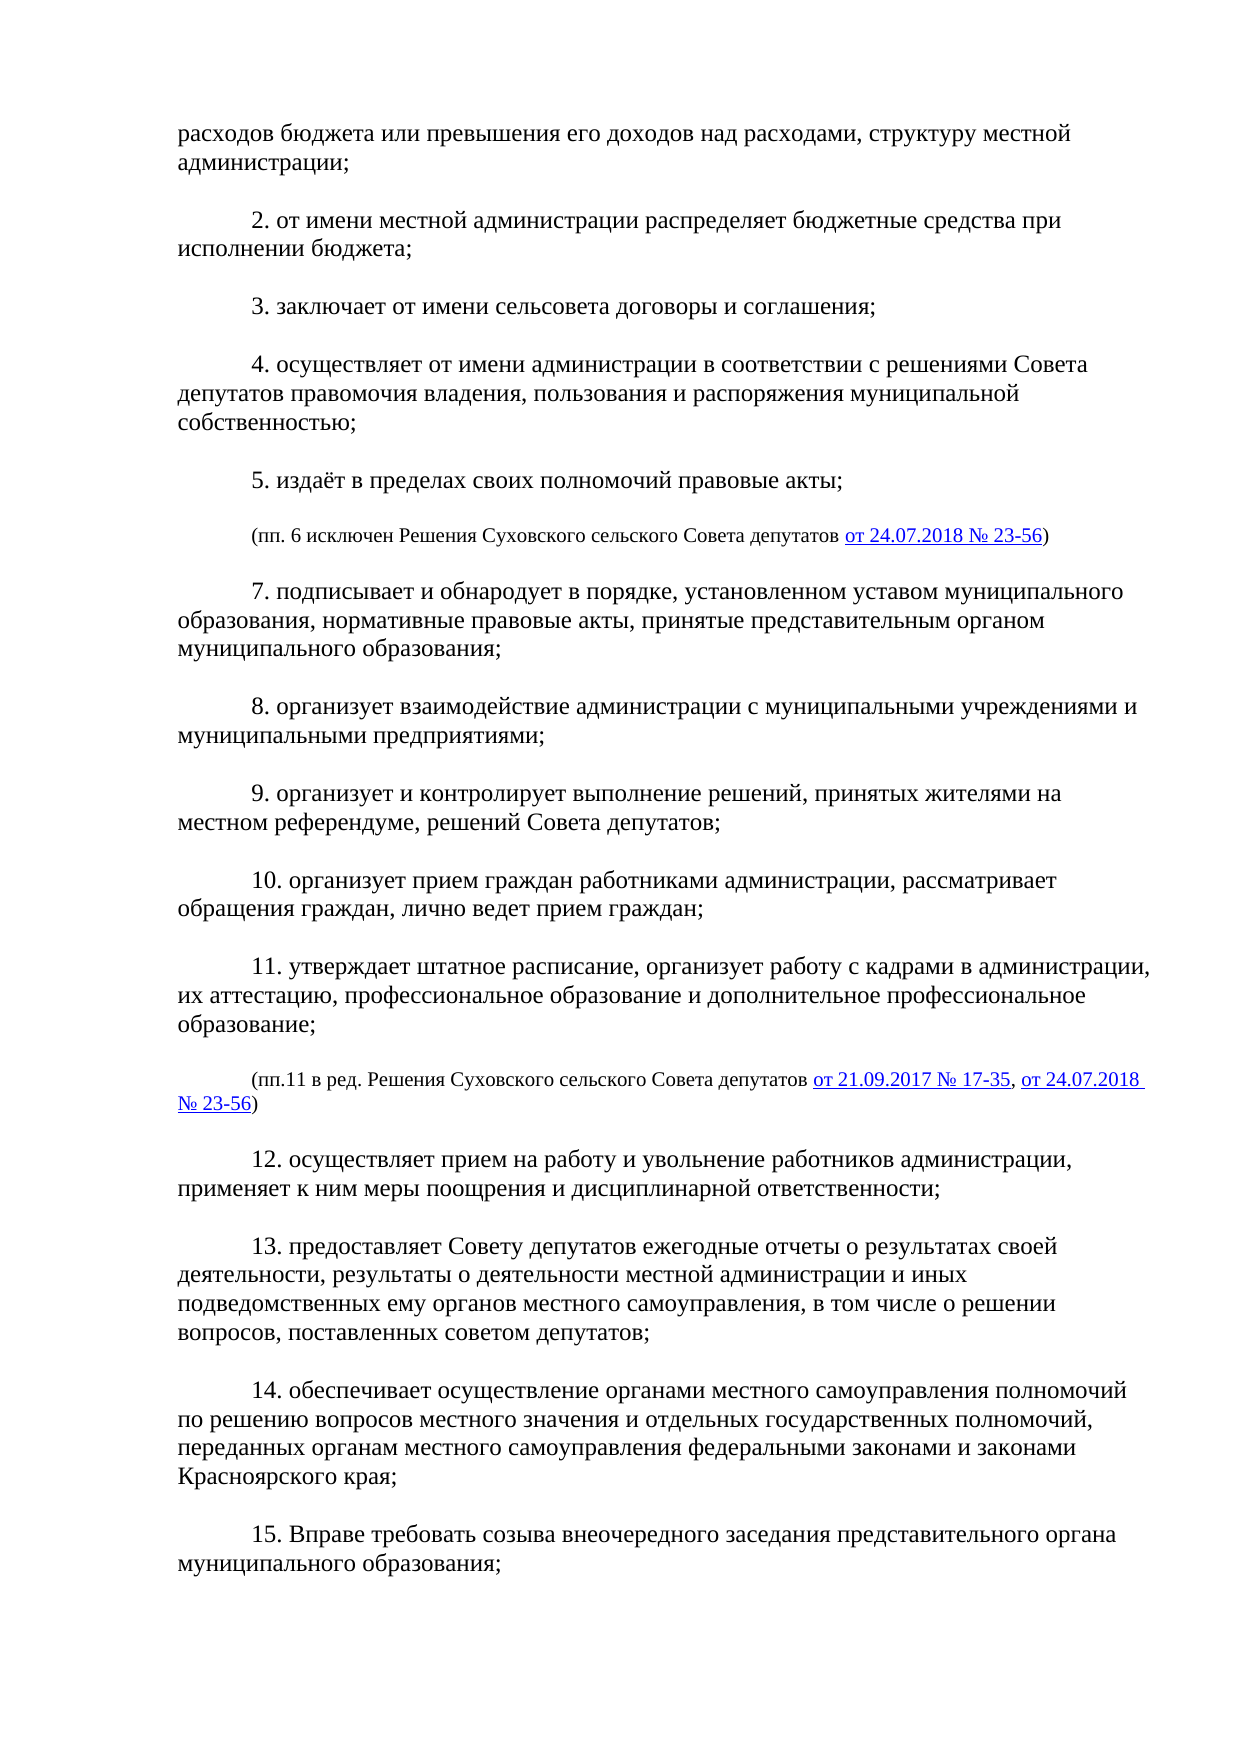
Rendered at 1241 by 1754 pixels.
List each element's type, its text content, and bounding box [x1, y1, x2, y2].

text 8. организует взаимодействие администрации с муниципальными учреждениями и муниципальными предприятиями; [177, 691, 1152, 749]
text 12. осуществляет прием на работу и увольнение работников администрации, применяет к ним меры поощрения и дисциплинарной ответственности; [177, 1144, 1152, 1202]
text 3. заключает от имени сельсовета договоры и соглашения; [177, 291, 1152, 320]
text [177, 118, 1152, 176]
text (пп. 6 исключен Решения Суховского сельского Совета депутатов от 24.07.2018 № 23-56) [177, 523, 1152, 547]
text 10. организует прием граждан работниками администрации, рассматривает обращения граждан, лично ведет прием граждан; [177, 865, 1152, 922]
text 2. от имени местной администрации распределяет бюджетные средства при исполнении бюджета; [177, 205, 1152, 262]
text 15. Вправе требовать созыва внеочередного заседания представительного органа муниципального образования; [177, 1519, 1152, 1577]
text 7. подписывает и обнародует в порядке, установленном уставом муниципального образования, нормативные правовые акты, принятые представительным органом муниципального образования; [177, 576, 1152, 662]
text 5. издаёт в пределах своих полномочий правовые акты; [177, 465, 1152, 493]
text 4. осуществляет от имени администрации в соответствии с решениями Совета депутатов правомочия владения, пользования и распоряжения муниципальной собственностью; [177, 349, 1152, 436]
text (пп.11 в ред. Решения Суховского сельского Совета депутатов от 21.09.2017 № 17-35, от 24.07.2018 № 23-56) [177, 1067, 1152, 1115]
text 9. организует и контролирует выполнение решений, принятых жителями на местном референдуме, решений Совета депутатов; [177, 778, 1152, 836]
text 14. обеспечивает осуществление органами местного самоуправления полномочий по решению вопросов местного значения и отдельных государственных полномочий, переданных органам местного самоуправления федеральными законами и законами Красноярского края; [177, 1375, 1152, 1490]
text 11. утверждает штатное расписание, организует работу с кадрами в администрации, их аттестацию, профессиональное образование и дополнительное профессиональное образование; [177, 951, 1152, 1038]
text 13. предоставляет Совету депутатов ежегодные отчеты о результатах своей деятельности, результаты о деятельности местной администрации и иных подведомственных ему органов местного самоуправления, в том числе о решении вопросов, поставленных советом депутатов; [177, 1231, 1152, 1346]
